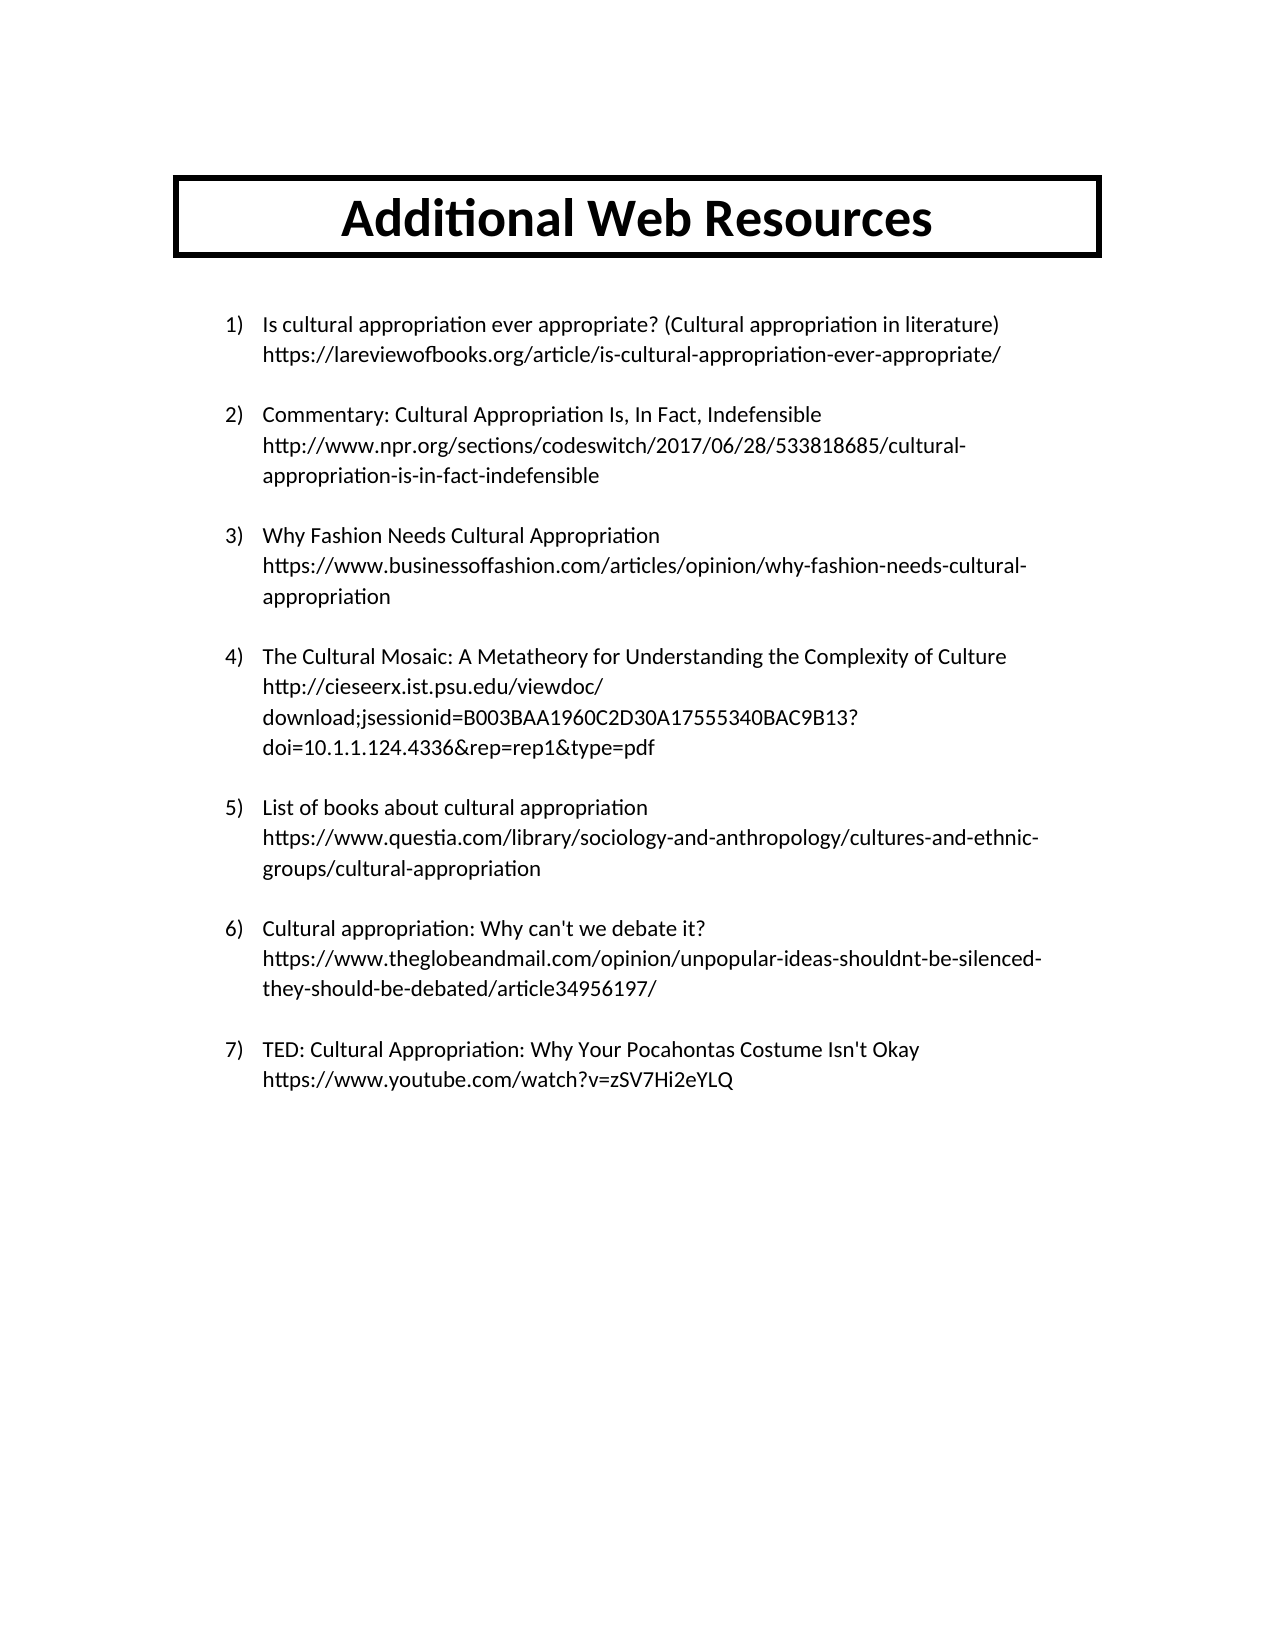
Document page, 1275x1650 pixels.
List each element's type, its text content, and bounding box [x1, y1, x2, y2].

list TED: Cultural Appropriation: Why Your Pocahontas Costume Isn't Okay [225, 1035, 1087, 1063]
list https://www.youtube.com/watch?v=zSV7Hi2eYLQ [262, 1065, 1087, 1093]
list The Cultural Mosaic: A Metatheory for Understanding the Complexity of Culture [225, 642, 1087, 670]
list https://www.businessoffashion.com/articles/opinion/why-fashion-needs-cultural-appropriation [262, 552, 1087, 610]
list Commentary: Cultural Appropriation Is, In Fact, Indefensible [225, 401, 1087, 428]
list http://www.npr.org/sections/codeswitch/2017/06/28/533818685/cultural-appropriation-is-in-fact-indefensible [262, 431, 1087, 489]
list https://www.questia.com/library/sociology-and-anthropology/cultures-and-ethnic-groups/cultural-appropriation [262, 823, 1087, 882]
list Why Fashion Needs Cultural Appropriation [225, 521, 1087, 549]
list http://cieseerx.ist.psu.edu/viewdoc/download;jsessionid=B003BAA1960C2D30A17555340BAC9B13?doi=10.1.1.124.4336&rep=rep1&type=pdf [262, 672, 1087, 761]
list https://lareviewofbooks.org/article/is-cultural-appropriation-ever-appropriate/ [262, 340, 1087, 368]
list List of books about cultural appropriation [225, 793, 1087, 821]
list Is cultural appropriation ever appropriate? (Cultural appropriation in literature) [225, 310, 1087, 338]
list https://www.theglobeandmail.com/opinion/unpopular-ideas-shouldnt-be-silenced-they-should-be-debated/article34956197/ [262, 944, 1087, 1002]
list Cultural appropriation: Why can't we debate it? [225, 914, 1087, 942]
subtitle Additional Web Resources [179, 181, 1096, 252]
